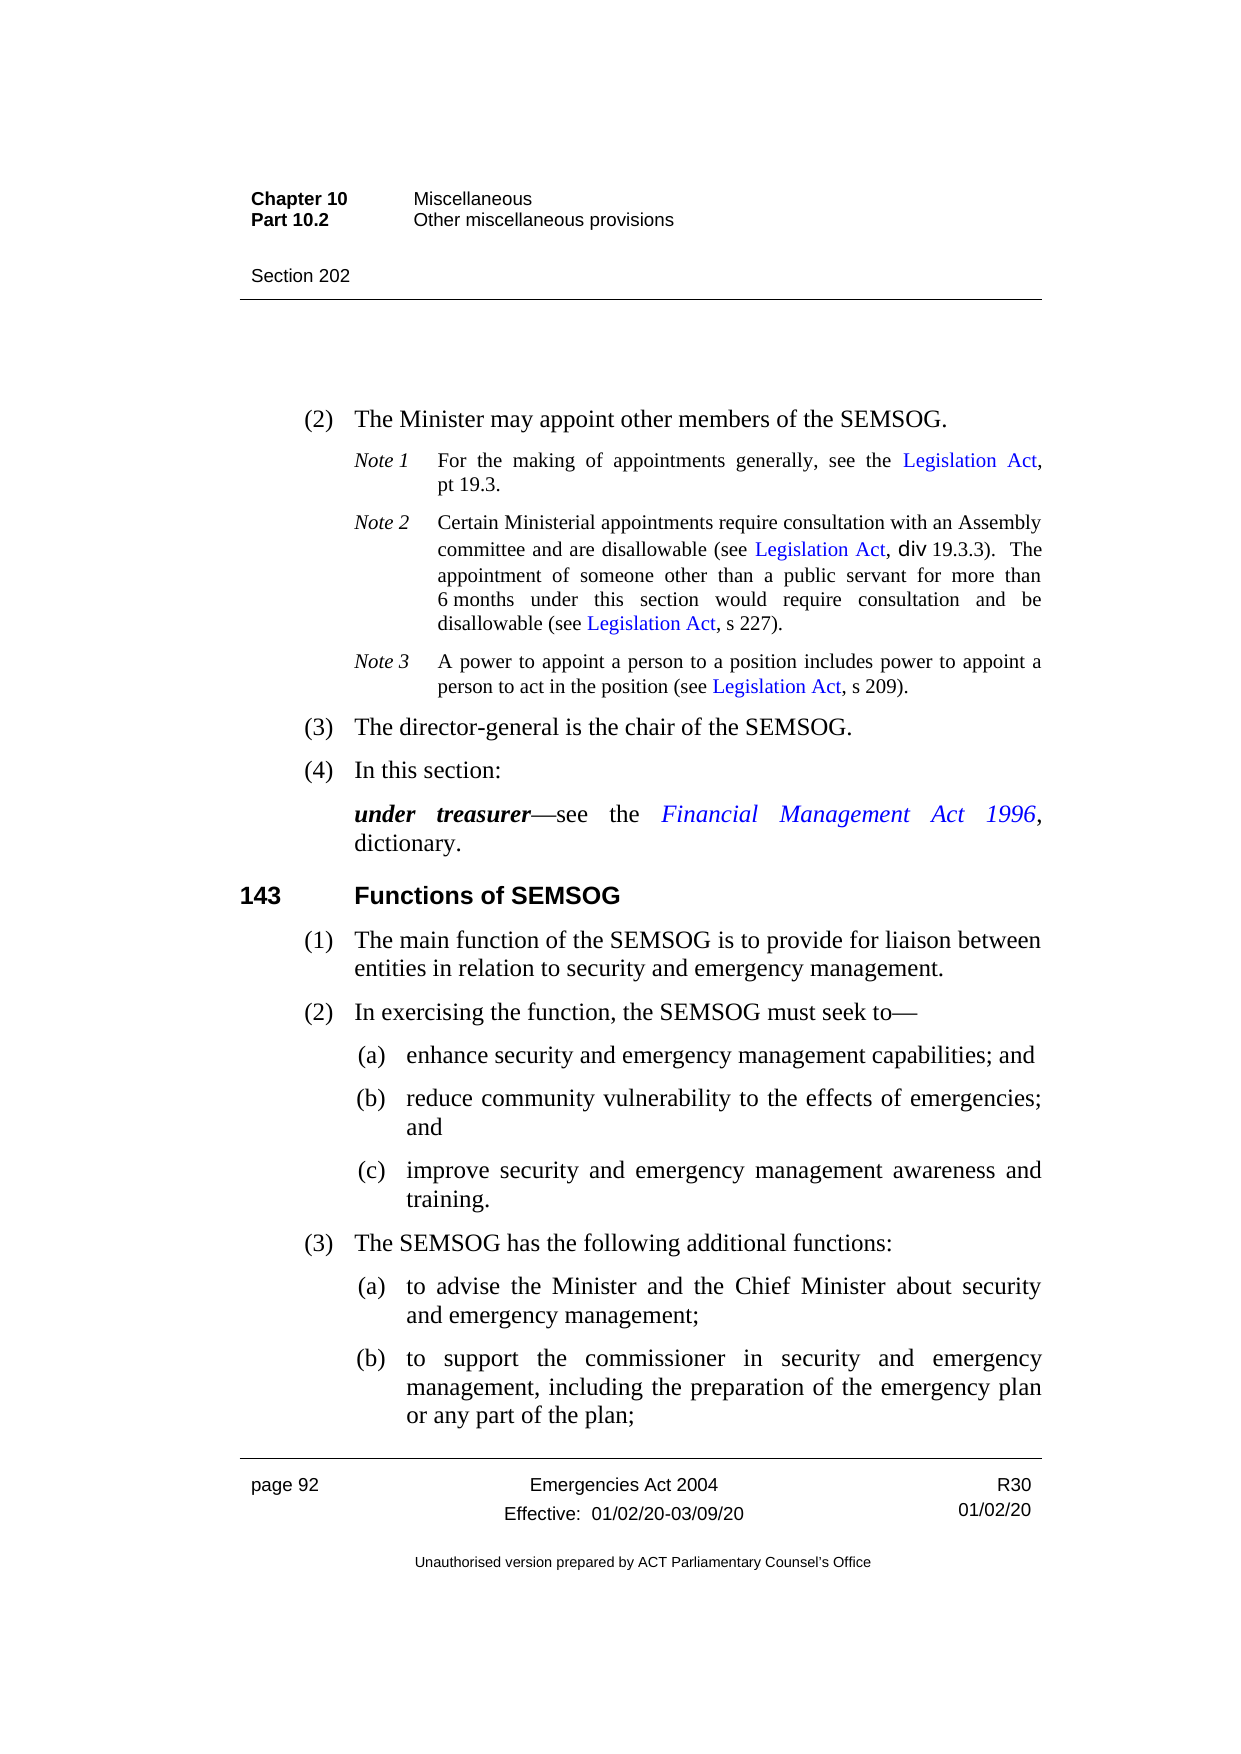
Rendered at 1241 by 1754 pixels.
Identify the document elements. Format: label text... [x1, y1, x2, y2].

text (2) In exercising the function, the SEMSOG must seek to— [239, 997, 1042, 1026]
text (3) The director-general is the chair of the SEMSOG. [239, 712, 1042, 741]
text (b) reduce community vulnerability to the effects of emergencies; and [239, 1083, 1042, 1141]
text (a) to advise the Minister and the Chief Minister about security and emergency management; [239, 1271, 1042, 1328]
text (1) The main function of the SEMSOG is to provide for liaison between entities in relation to security and emergency management. [239, 925, 1042, 982]
text (4) In this section: [239, 756, 1042, 784]
text (c) improve security and emergency management awareness and training. [239, 1156, 1042, 1213]
text (b) to support the commissioner in security and emergency management, including the preparation of the emergency plan or any part of the plan; [239, 1343, 1042, 1429]
text (a) enhance security and emergency management capabilities; and [239, 1040, 1042, 1069]
text Note 2 Certain Ministerial appointments require consultation with an Assembly committee and are disallowable (see Legislation Act, div 19.3.3). The appointment of someone other than a public servant for more than 6 months under this section would require consultation and be disallowable (see Legislation Act, s 227). [354, 510, 1042, 635]
text Note 1 For the making of appointments generally, see the Legislation Act, pt 19.3. [354, 447, 1042, 496]
text Note 3 A power to appoint a person to a position includes power to appoint a person to act in the position (see Legislation Act, s 209). [354, 649, 1042, 698]
text (3) The SEMSOG has the following additional functions: [239, 1228, 1042, 1256]
text (2) The Minister may appoint other members of the SEMSOG. [239, 404, 1042, 433]
text under treasurer—see the Financial Management Act 1996, dictionary. [354, 799, 1042, 856]
text 143 Functions of SEMSOG [239, 881, 1042, 910]
